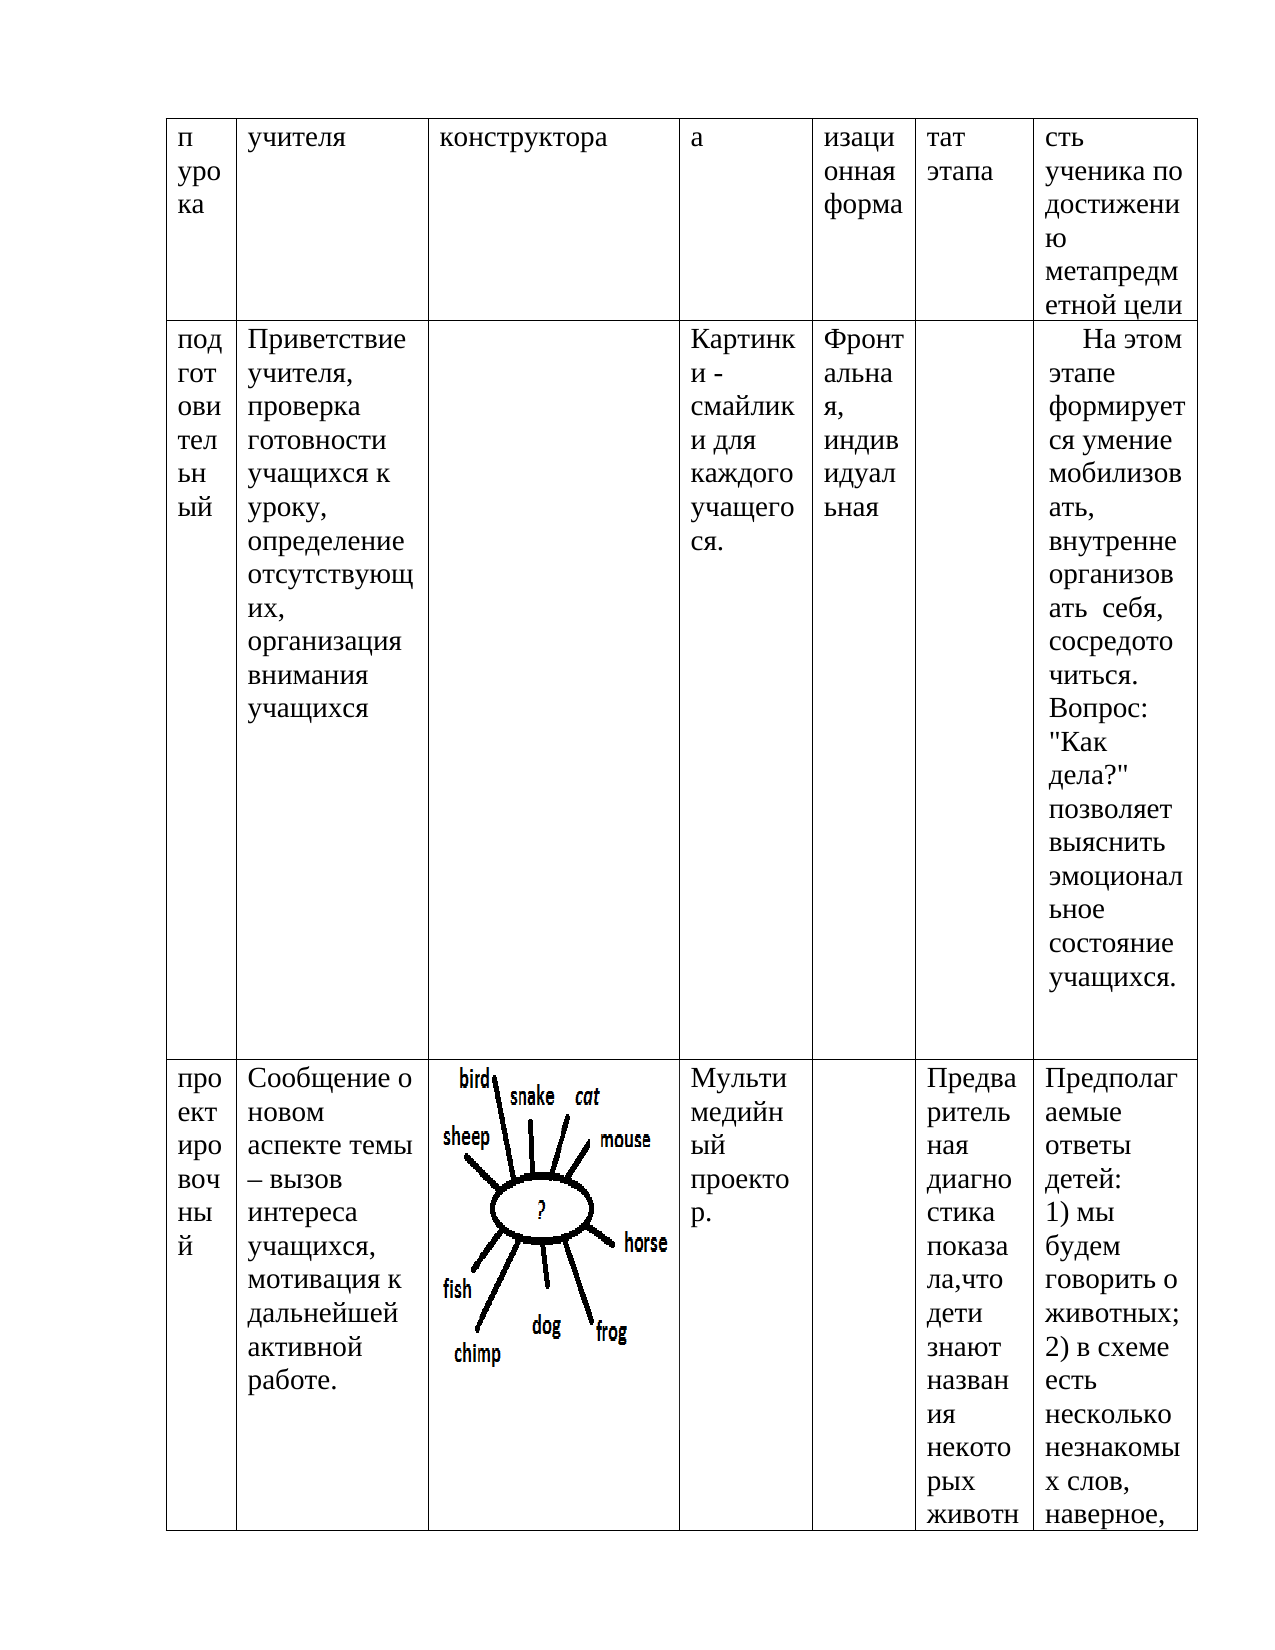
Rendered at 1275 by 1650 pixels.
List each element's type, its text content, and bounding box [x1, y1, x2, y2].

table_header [237, 119, 428, 320]
table_cell Картинки - смайлики для каждого учащегося. [680, 321, 812, 1059]
table_cell На этом этапе формируется умение мобилизовать, внутренне организовать себя, сосредоточиться. Вопрос: "Как дела?" позволяет выяснить эмоциональное состояние учащихся. [1034, 321, 1197, 1059]
table_cell [429, 321, 679, 1059]
table_cell [429, 1060, 679, 1530]
table_cell Приветствие учителя, проверка готовности учащихся к уроку, определение отсутствующих, организация внимания учащихся [237, 321, 428, 1059]
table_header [429, 119, 679, 320]
table_header Этап урока [167, 119, 236, 320]
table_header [813, 119, 915, 320]
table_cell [1034, 1060, 1197, 1530]
table_cell [916, 321, 1033, 1059]
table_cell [680, 1060, 812, 1530]
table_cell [237, 1060, 428, 1530]
table_cell проектировочный [167, 1060, 236, 1530]
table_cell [916, 1060, 1033, 1530]
table_cell Фронтальная, индивидуальная [813, 321, 915, 1059]
table_cell подготовительный [167, 321, 236, 1059]
picture [439, 1060, 680, 1430]
table_header Результат этапа [916, 119, 1033, 320]
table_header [1034, 119, 1197, 320]
table_cell [813, 1060, 915, 1530]
table_header Средства [680, 119, 812, 320]
